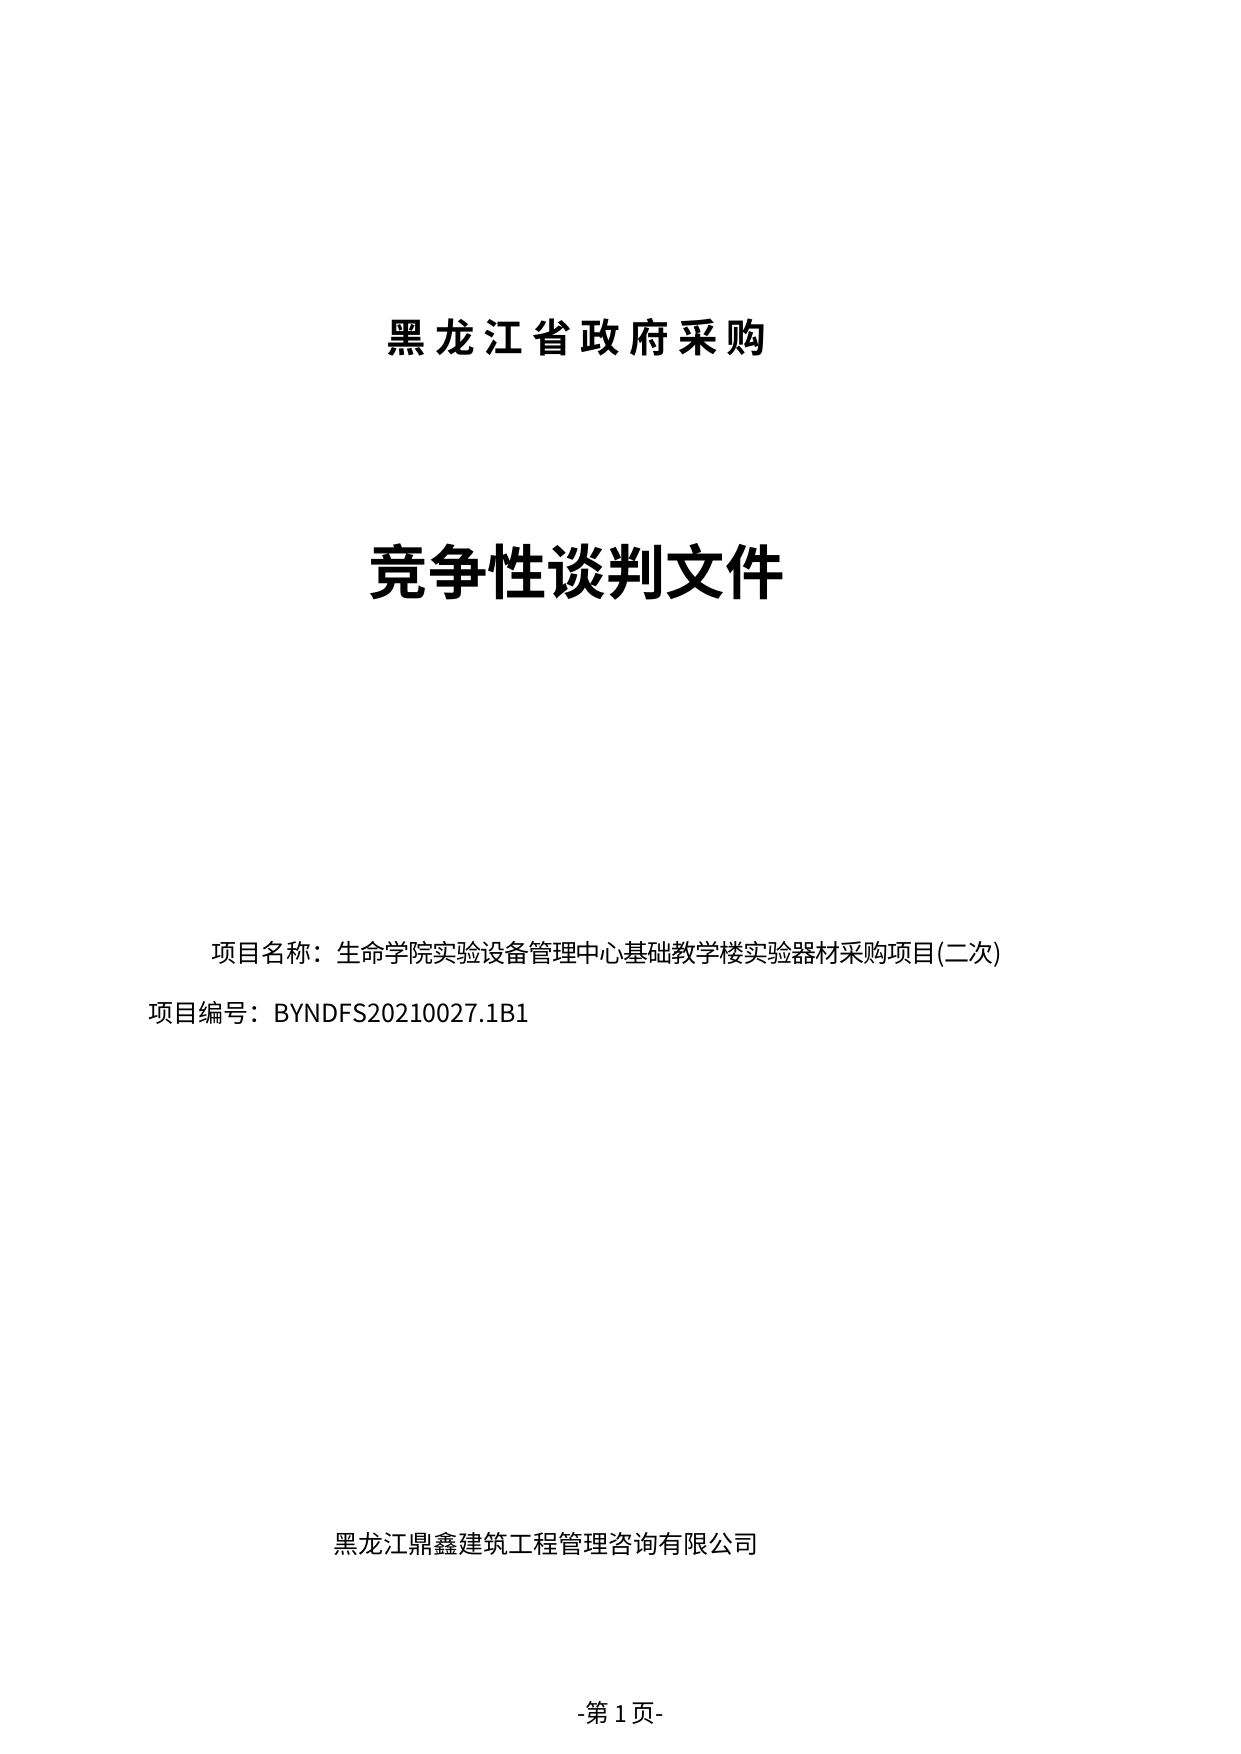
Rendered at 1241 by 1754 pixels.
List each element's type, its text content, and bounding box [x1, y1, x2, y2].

subtitle 黑龙江鼎鑫建筑工程管理咨询有限公司 [59, 1525, 931, 1561]
subtitle 黑 龙 江 省 政 府 采 购 [59, 306, 1093, 363]
subtitle 项目编号：BYNDFS20210027.1B1 [59, 994, 931, 1030]
text 竞争性谈判文件 [59, 526, 1093, 612]
subtitle 项目名称：生命学院实验设备管理中心基础教学楼实验器材采购项目(二次) [59, 934, 1093, 970]
